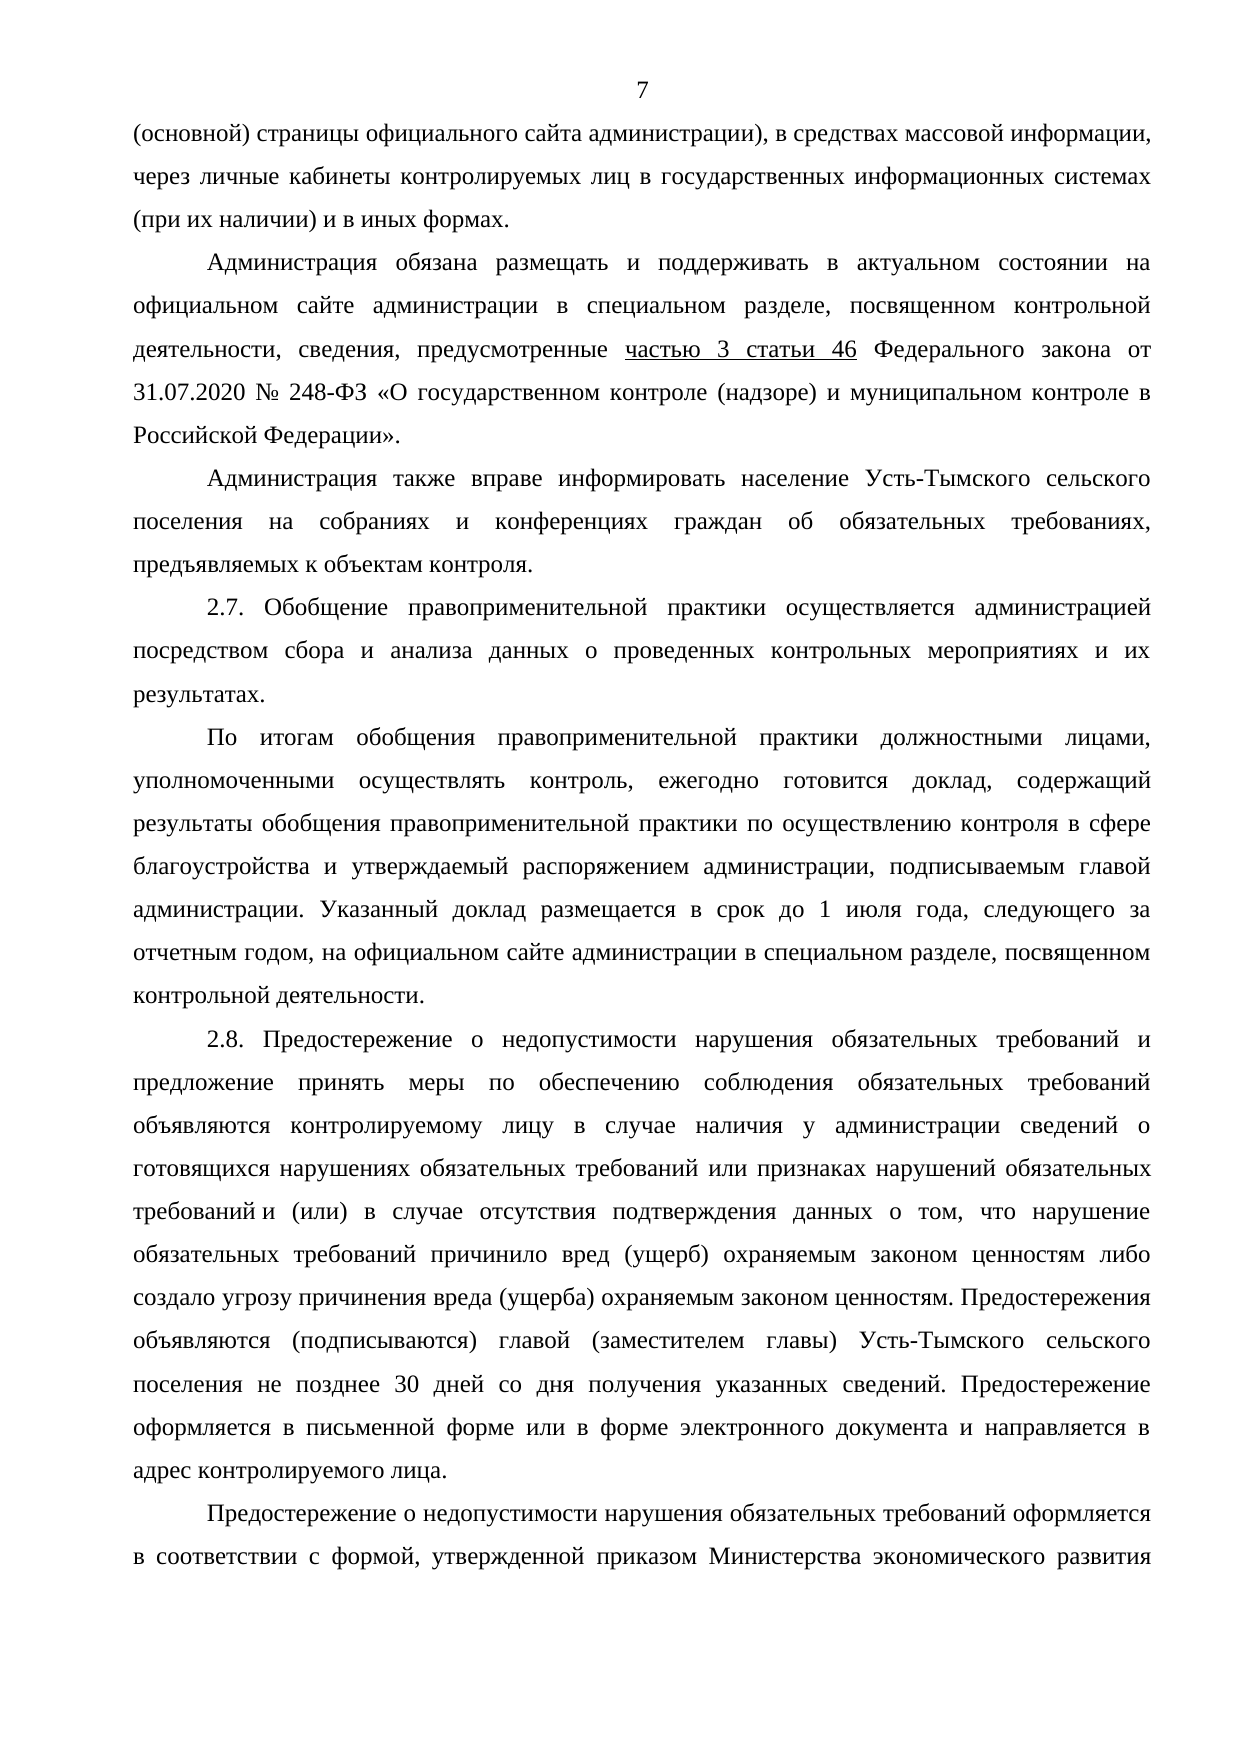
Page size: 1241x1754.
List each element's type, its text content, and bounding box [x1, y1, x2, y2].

text По итогам обобщения правоприменительной практики должностными лицами, уполномоченными осуществлять контроль, ежегодно готовится доклад, содержащий результаты обобщения правоприменительной практики по осуществлению контроля в сфере благоустройства и утверждаемый распоряжением администрации, подписываемым главой администрации. Указанный доклад размещается в срок до 1 июля года, следующего за отчетным годом, на официальном сайте администрации в специальном разделе, посвященном контрольной деятельности. [133, 722, 1152, 1009]
text 2.7. Обобщение правоприменительной практики осуществляется администрацией посредством сбора и анализа данных о проведенных контрольных мероприятиях и их результатах. [133, 592, 1152, 707]
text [133, 1498, 1152, 1570]
text Администрация также вправе информировать население Усть-Тымского сельского поселения на собраниях и конференциях граждан об обязательных требованиях, предъявляемых к объектам контроля. [133, 463, 1152, 578]
text Администрация обязана размещать и поддерживать в актуальном состоянии на официальном сайте администрации в специальном разделе, посвященном контрольной деятельности, сведения, предусмотренные частью 3 статьи 46 Федерального закона от 31.07.2020 № 248-ФЗ «О государственном контроле (надзоре) и муниципальном контроле в Российской Федерации». [133, 247, 1152, 449]
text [133, 118, 1152, 161]
text 2.8. Предостережение о недопустимости нарушения обязательных требований и предложение принять меры по обеспечению соблюдения обязательных требований объявляются контролируемому лицу в случае наличия у администрации сведений о готовящихся нарушениях обязательных требований или признаках нарушений обязательных требований и (или) в случае отсутствия подтверждения данных о том, что нарушение обязательных требований причинило вред (ущерб) охраняемым законом ценностям либо создало угрозу причинения вреда (ущерба) охраняемым законом ценностям. Предостережения объявляются (подписываются) главой (заместителем главы) Усть-Тымского сельского поселения не позднее 30 дней со дня получения указанных сведений. Предостережение оформляется в письменной форме или в форме электронного документа и направляется в адрес контролируемого лица. [133, 1024, 1152, 1484]
